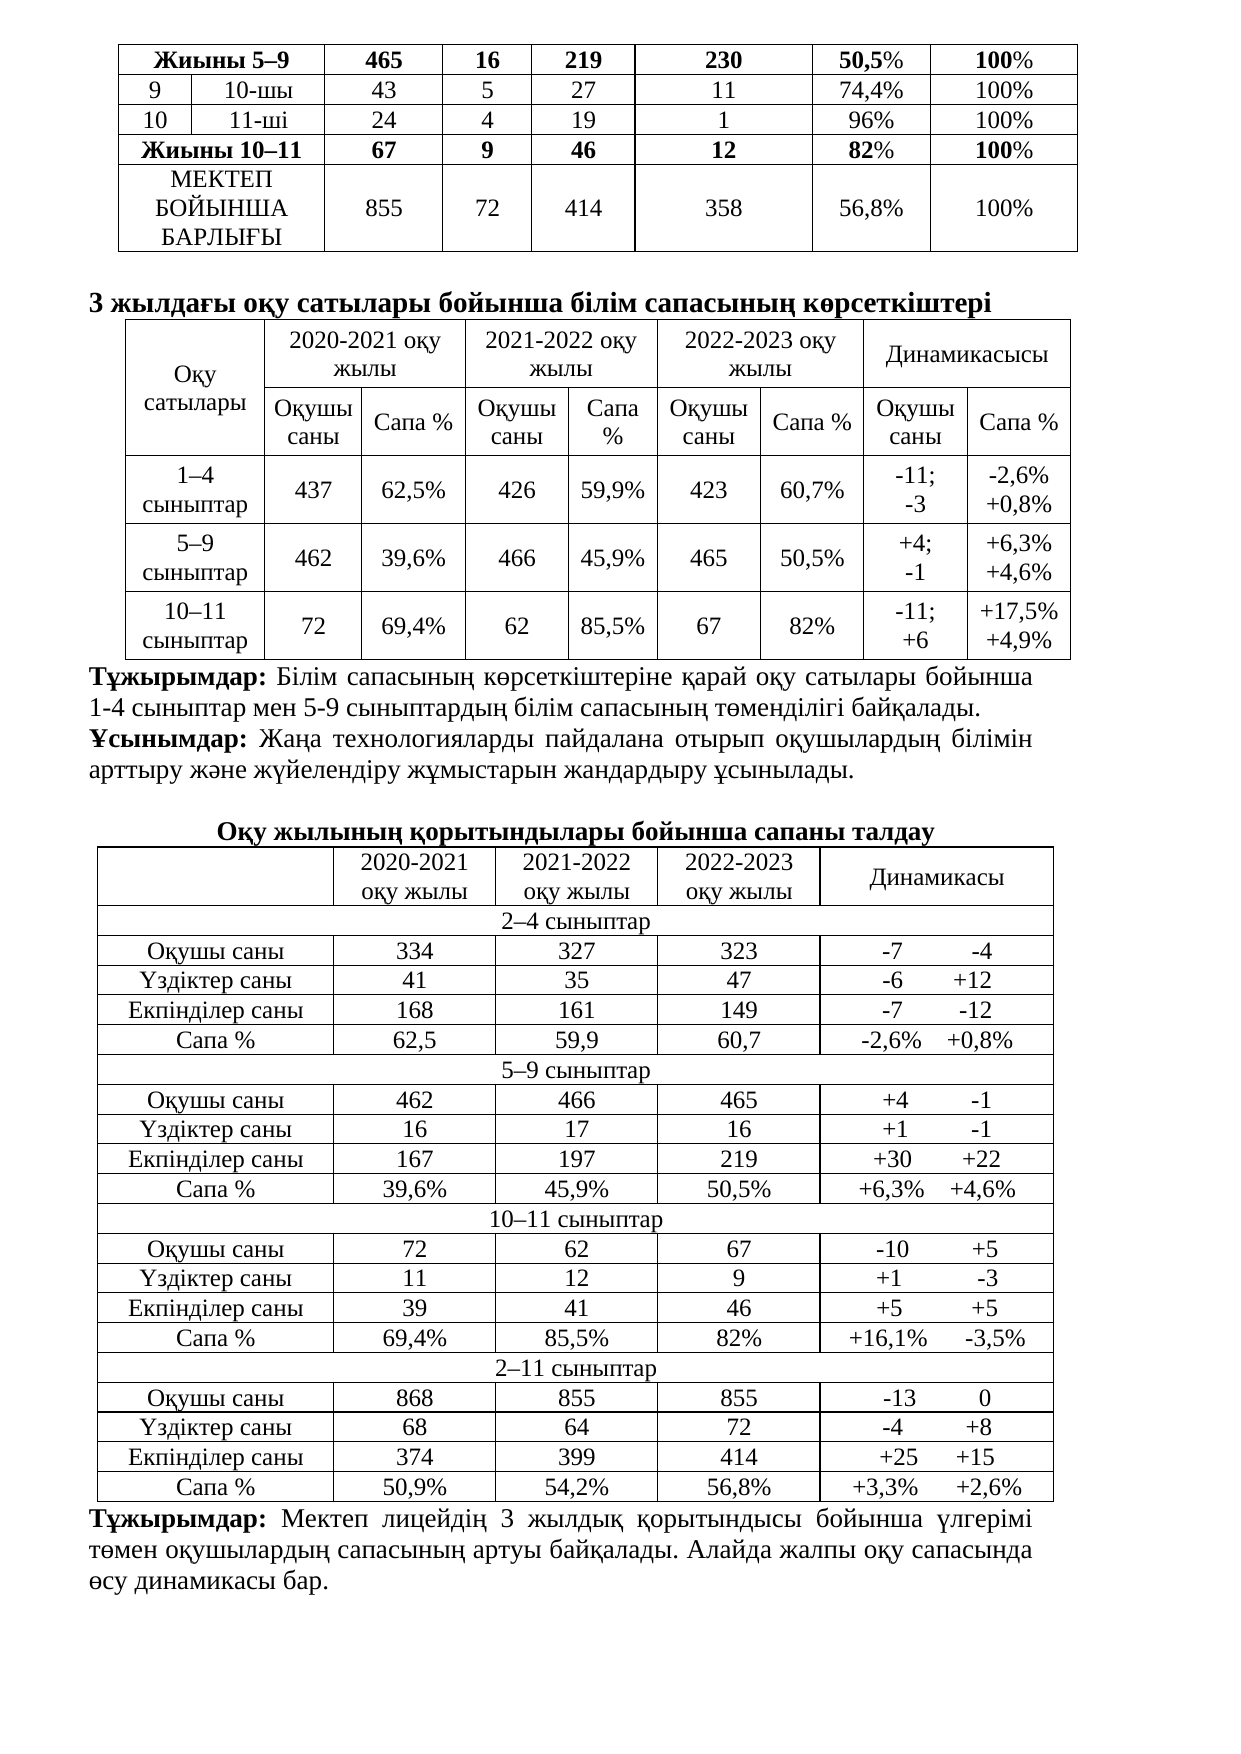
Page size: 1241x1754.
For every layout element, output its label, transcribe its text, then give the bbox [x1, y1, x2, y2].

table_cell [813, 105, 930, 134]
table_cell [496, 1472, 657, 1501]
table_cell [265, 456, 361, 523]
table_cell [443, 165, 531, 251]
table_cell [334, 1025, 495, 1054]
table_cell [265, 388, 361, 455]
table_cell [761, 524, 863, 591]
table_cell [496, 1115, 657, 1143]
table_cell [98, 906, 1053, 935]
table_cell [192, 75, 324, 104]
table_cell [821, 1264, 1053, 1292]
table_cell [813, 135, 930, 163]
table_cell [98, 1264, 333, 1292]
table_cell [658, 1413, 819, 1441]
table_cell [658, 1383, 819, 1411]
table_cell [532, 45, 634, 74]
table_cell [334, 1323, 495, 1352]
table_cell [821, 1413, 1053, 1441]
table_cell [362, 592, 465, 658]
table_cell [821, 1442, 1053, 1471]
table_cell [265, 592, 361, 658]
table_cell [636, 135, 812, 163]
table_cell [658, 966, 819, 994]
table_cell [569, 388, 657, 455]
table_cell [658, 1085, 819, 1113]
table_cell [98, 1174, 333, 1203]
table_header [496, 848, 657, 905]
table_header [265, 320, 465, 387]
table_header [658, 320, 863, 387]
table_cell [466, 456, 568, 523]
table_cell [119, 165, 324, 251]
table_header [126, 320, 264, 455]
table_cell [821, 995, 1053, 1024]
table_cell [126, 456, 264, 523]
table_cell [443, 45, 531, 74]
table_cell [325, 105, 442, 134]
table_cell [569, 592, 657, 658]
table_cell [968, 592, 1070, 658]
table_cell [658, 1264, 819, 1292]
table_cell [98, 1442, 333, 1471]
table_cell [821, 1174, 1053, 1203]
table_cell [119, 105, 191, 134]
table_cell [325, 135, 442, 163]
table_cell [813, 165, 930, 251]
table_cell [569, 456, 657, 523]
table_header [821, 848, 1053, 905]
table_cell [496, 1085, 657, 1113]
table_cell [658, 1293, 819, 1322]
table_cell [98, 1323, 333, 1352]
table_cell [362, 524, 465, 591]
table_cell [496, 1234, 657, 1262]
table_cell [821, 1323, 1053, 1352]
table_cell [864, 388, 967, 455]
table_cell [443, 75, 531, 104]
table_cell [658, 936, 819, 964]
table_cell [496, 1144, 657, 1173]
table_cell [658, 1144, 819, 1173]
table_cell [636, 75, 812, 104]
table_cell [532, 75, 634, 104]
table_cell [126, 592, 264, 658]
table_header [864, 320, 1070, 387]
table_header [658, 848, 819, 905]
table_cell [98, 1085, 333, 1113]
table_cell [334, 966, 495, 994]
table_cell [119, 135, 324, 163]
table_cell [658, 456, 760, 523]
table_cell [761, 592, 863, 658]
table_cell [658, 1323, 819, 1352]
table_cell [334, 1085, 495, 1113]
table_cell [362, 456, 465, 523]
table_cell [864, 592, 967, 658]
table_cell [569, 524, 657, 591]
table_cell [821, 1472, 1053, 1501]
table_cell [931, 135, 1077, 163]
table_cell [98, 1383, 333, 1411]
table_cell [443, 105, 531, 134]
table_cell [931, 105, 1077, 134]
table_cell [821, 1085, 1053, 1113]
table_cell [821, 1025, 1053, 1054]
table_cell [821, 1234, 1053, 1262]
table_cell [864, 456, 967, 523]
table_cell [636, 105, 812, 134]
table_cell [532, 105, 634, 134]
text Оқу жылының қорытындылары бойынша сапаны талдау [88, 815, 1033, 846]
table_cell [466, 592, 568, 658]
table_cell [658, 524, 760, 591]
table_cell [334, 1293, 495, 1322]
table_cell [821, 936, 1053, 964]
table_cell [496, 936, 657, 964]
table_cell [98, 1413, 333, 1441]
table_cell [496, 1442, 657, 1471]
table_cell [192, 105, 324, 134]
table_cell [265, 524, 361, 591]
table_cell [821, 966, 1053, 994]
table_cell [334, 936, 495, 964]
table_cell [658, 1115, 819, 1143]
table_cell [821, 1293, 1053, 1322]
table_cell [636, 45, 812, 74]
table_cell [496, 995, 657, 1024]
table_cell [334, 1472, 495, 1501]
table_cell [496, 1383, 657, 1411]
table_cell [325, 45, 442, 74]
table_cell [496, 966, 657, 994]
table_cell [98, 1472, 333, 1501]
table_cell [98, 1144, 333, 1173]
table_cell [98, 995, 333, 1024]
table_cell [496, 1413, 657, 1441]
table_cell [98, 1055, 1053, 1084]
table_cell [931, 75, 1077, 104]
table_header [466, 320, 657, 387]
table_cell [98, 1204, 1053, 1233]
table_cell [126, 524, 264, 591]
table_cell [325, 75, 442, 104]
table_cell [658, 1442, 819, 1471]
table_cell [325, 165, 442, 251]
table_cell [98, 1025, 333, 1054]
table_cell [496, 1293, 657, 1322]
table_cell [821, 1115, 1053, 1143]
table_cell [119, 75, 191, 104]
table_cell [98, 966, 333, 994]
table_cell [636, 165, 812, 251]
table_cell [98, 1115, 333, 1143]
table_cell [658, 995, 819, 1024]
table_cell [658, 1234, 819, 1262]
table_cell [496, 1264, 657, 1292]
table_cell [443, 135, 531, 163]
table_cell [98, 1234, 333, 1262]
text 3 жылдағы оқу сатылары бойынша білім сапасының көрсеткіштері [88, 285, 1063, 319]
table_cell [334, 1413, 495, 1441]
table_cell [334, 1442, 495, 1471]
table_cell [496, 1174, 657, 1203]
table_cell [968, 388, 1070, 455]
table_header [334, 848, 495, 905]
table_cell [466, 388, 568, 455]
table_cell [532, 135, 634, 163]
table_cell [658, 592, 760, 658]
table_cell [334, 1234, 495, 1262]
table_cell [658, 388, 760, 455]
text Ұсынымдар: Жаңа технологияларды пайдалана отырып оқушылардың білімін арттыру және жүйелендіру жұмыстарын жандардыру ұсынылады. [88, 722, 1033, 784]
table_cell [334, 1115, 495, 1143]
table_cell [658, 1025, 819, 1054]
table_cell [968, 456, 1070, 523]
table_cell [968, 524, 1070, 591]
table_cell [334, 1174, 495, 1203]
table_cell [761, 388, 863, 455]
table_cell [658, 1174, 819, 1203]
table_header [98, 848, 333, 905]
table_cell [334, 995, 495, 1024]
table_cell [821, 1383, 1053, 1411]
text Тұжырымдар: Мектеп лицейдің 3 жылдық қорытындысы бойынша үлгерімі төмен оқушылардың сапасының артуы байқалады. Алайда жалпы оқу сапасында өсу динамикасы бар. [88, 1502, 1033, 1595]
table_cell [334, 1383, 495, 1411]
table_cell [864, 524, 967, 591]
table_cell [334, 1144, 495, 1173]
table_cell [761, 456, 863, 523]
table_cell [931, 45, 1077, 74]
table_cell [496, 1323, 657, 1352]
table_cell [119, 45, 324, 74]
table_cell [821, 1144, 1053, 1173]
text Тұжырымдар: Білім сапасының көрсеткіштеріне қарай оқу сатылары бойынша 1-4 сыныптар мен 5-9 сыныптардың білім сапасының төменділігі байқалады. [88, 659, 1033, 722]
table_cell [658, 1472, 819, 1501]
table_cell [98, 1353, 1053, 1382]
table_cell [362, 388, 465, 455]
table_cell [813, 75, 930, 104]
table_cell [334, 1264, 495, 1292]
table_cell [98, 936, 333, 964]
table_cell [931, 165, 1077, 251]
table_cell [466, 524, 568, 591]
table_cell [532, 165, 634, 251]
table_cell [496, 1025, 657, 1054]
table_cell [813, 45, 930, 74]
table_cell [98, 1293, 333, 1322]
